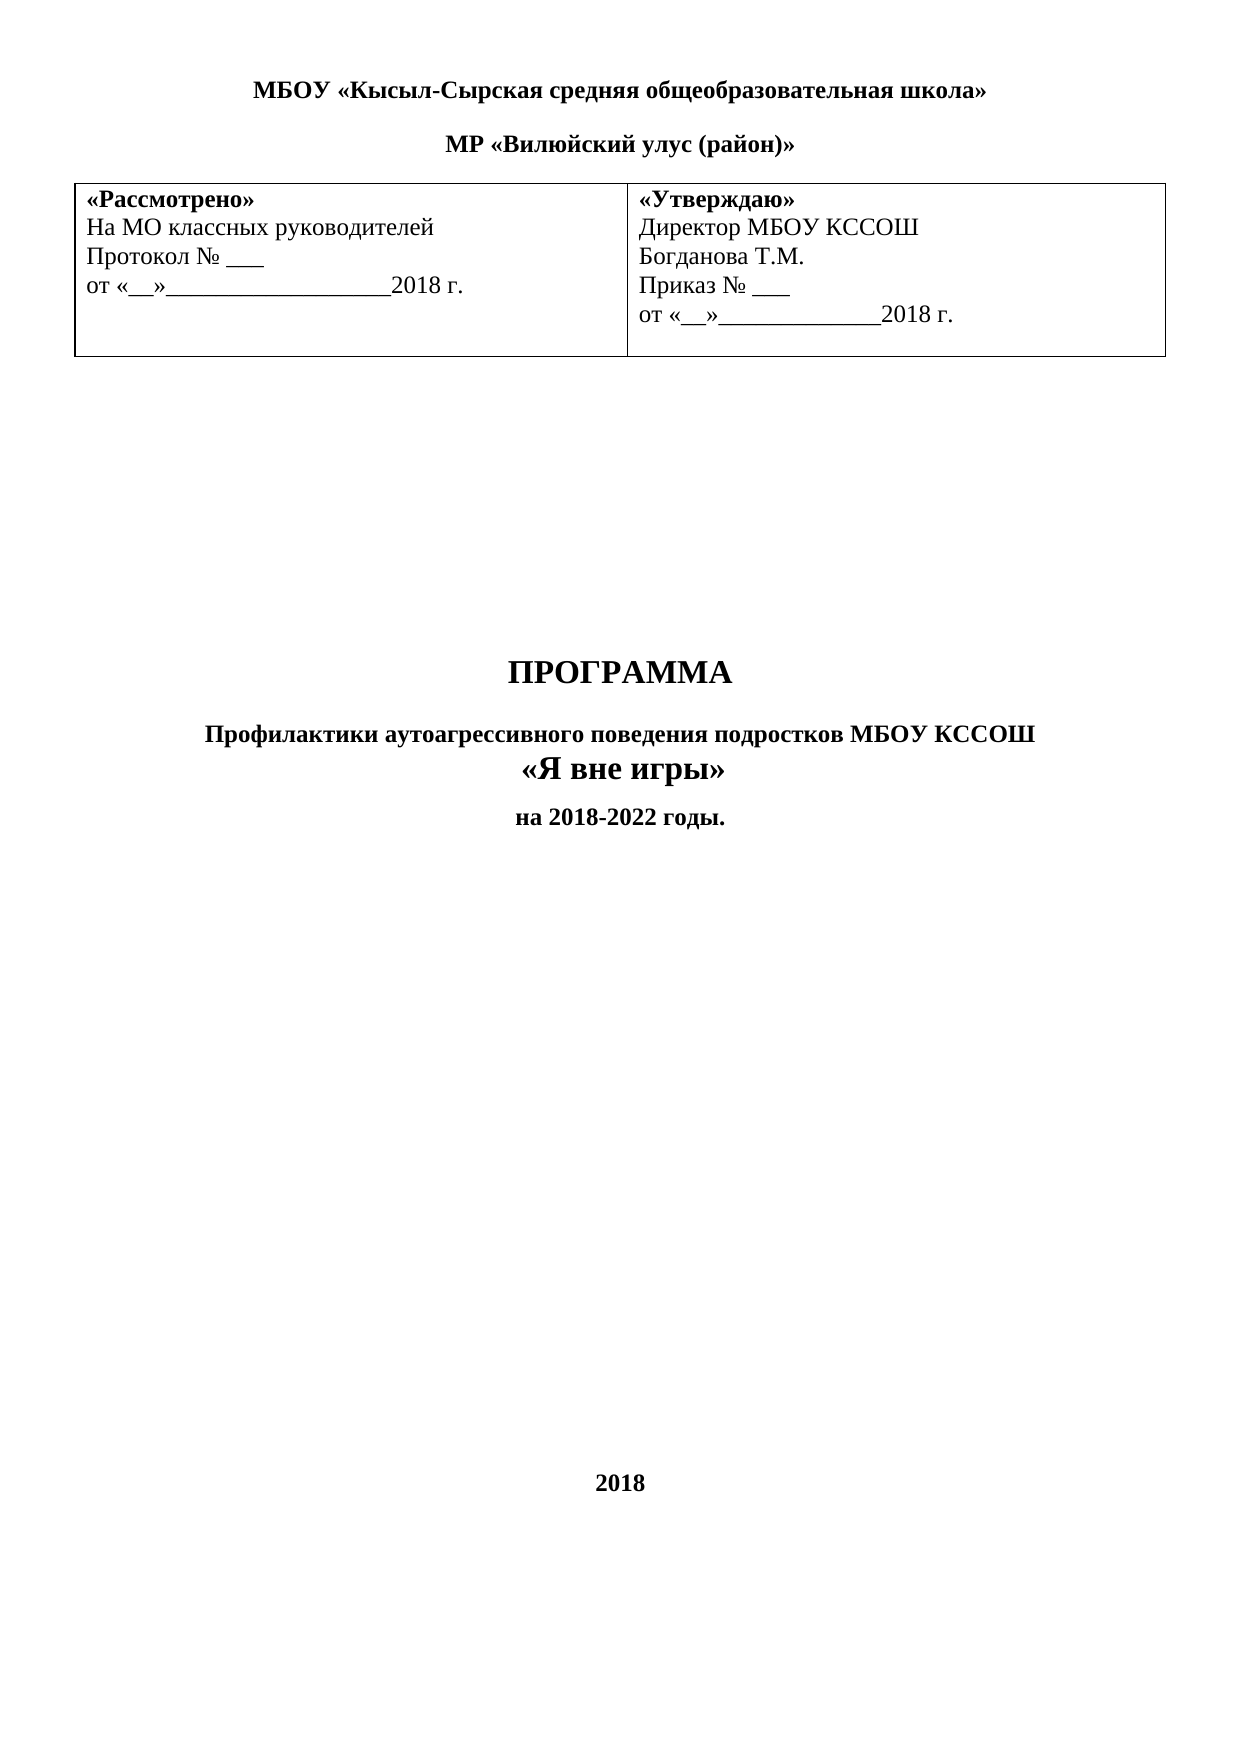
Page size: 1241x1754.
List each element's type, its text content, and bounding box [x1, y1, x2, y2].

text МР «Вилюйский улус (район)» [75, 129, 1165, 158]
text МБОУ «Кысыл-Сырская средняя общеобразовательная школа» [75, 75, 1165, 104]
text 2018 [75, 1468, 1165, 1496]
text Профилактики аутоагрессивного поведения подростков МБОУ КССОШ [75, 719, 1165, 748]
text ПРОГРАММА [75, 652, 1165, 691]
text «Я вне игры» [75, 748, 1165, 786]
table_header «Рассмотрено» На МО классных руководителей Протокол № ___ от «__»__________________2018 г. [76, 184, 627, 356]
table_header «Утверждаю» Директор МБОУ КССОШ Богданова Т.М. Приказ № ___ от «__»_____________2018 г. [628, 184, 1165, 356]
text на 2018-2022 годы. [75, 802, 1165, 831]
